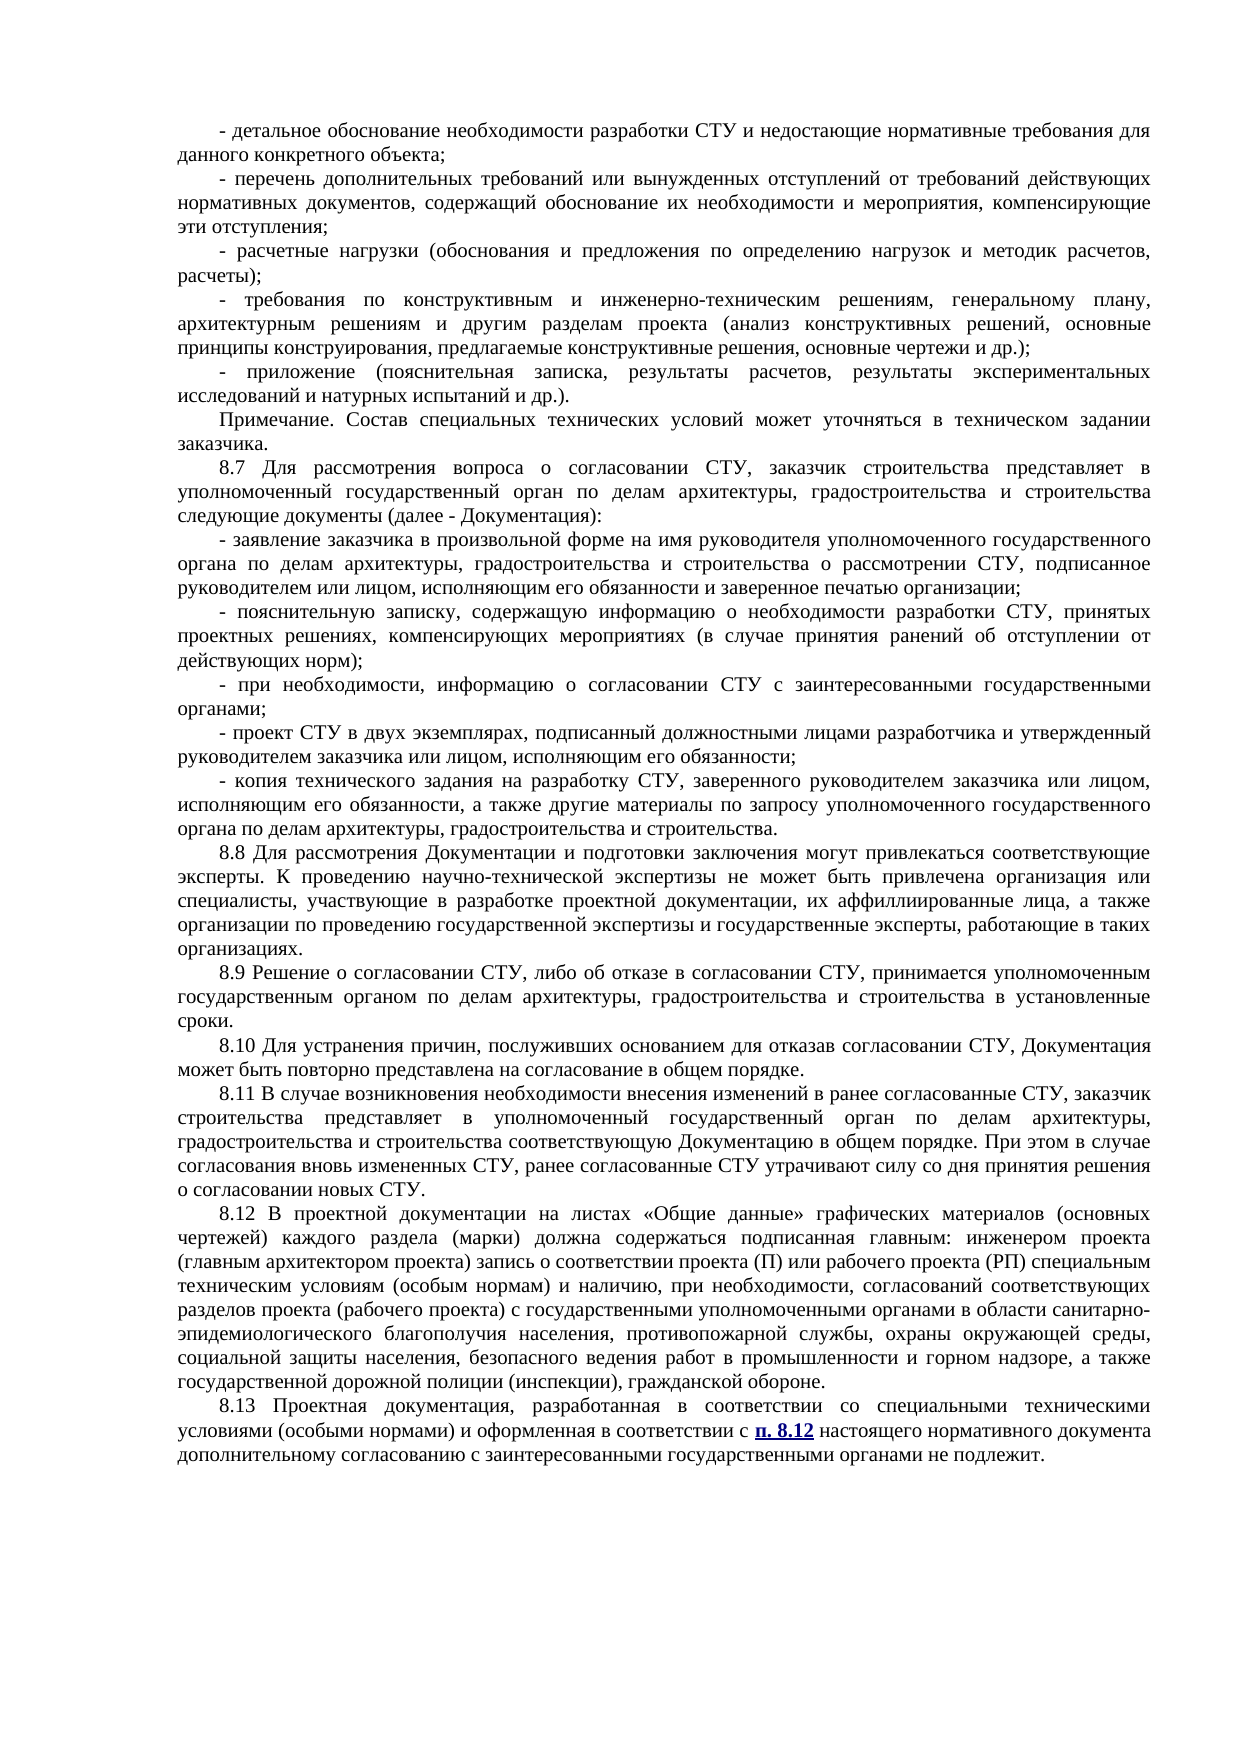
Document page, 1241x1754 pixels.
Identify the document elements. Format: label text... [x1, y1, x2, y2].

text 8.13 Проектная документация, разработанная в соответствии со специальными техническими условиями (особыми нормами) и оформленная в соответствии с п. 8.12 настоящего нормативного документа дополнительному согласованию с заинтересованными государственными органами не подлежит. [177, 1393, 1152, 1466]
text - расчетные нагрузки (обоснования и предложения по определению нагрузок и методик расчетов, расчеты); [177, 238, 1152, 287]
text Примечание. Состав специальных технических условий может уточняться в техническом задании заказчика. [177, 407, 1152, 455]
text - детальное обоснование необходимости разработки СТУ и недостающие нормативные требования для данного конкретного объекта; [177, 118, 1152, 166]
text - требования по конструктивным и инженерно-техническим решениям, генеральному плану, архитектурным решениям и другим разделам проекта (анализ конструктивных решений, основные принципы конструирования, предлагаемые конструктивные решения, основные чертежи и др.); [177, 287, 1152, 359]
text 8.8 Для рассмотрения Документации и подготовки заключения могут привлекаться соответствующие эксперты. К проведению научно-технической экспертизы не может быть привлечена организация или специалисты, участвующие в разработке проектной документации, их аффиллиированные лица, а также организации по проведению государственной экспертизы и государственные эксперты, работающие в таких организациях. [177, 840, 1152, 960]
text 8.11 В случае возникновения необходимости внесения изменений в ранее согласованные СТУ, заказчик строительства представляет в уполномоченный государственный орган по делам архитектуры, градостроительства и строительства соответствующую Документацию в общем порядке. При этом в случае согласования вновь измененных СТУ, ранее согласованные СТУ утрачивают силу со дня принятия решения о согласовании новых СТУ. [177, 1081, 1152, 1201]
text - проект СТУ в двух экземплярах, подписанный должностными лицами разработчика и утвержденный руководителем заказчика или лицом, исполняющим его обязанности; [177, 720, 1152, 768]
text - копия технического задания на разработку СТУ, заверенного руководителем заказчика или лицом, исполняющим его обязанности, а также другие материалы по запросу уполномоченного государственного органа по делам архитектуры, градостроительства и строительства. [177, 768, 1152, 840]
text 8.10 Для устранения причин, послуживших основанием для отказав согласовании СТУ, Документация может быть повторно представлена на согласование в общем порядке. [177, 1032, 1152, 1081]
text - перечень дополнительных требований или вынужденных отступлений от требований действующих нормативных документов, содержащий обоснование их необходимости и мероприятия, компенсирующие эти отступления; [177, 166, 1152, 238]
text - при необходимости, информацию о согласовании СТУ с заинтересованными государственными органами; [177, 672, 1152, 720]
text - пояснительную записку, содержащую информацию о необходимости разработки СТУ, принятых проектных решениях, компенсирующих мероприятиях (в случае принятия ранений об отступлении от действующих норм); [177, 599, 1152, 672]
text - заявление заказчика в произвольной форме на имя руководителя уполномоченного государственного органа по делам архитектуры, градостроительства и строительства о рассмотрении СТУ, подписанное руководителем или лицом, исполняющим его обязанности и заверенное печатью организации; [177, 527, 1152, 599]
text 8.7 Для рассмотрения вопроса о согласовании СТУ, заказчик строительства представляет в уполномоченный государственный орган по делам архитектуры, градостроительства и строительства следующие документы (далее - Документация): [177, 455, 1152, 527]
text - приложение (пояснительная записка, результаты расчетов, результаты экспериментальных исследований и натурных испытаний и др.). [177, 359, 1152, 407]
text 8.9 Решение о согласовании СТУ, либо об отказе в согласовании СТУ, принимается уполномоченным государственным органом по делам архитектуры, градостроительства и строительства в установленные сроки. [177, 960, 1152, 1032]
text 8.12 В проектной документации на листах «Общие данные» графических материалов (основных чертежей) каждого раздела (марки) должна содержаться подписанная главным: инженером проекта (главным архитектором проекта) запись о соответствии проекта (П) или рабочего проекта (РП) специальным техническим условиям (особым нормам) и наличию, при необходимости, согласований соответствующих разделов проекта (рабочего проекта) с государственными уполномоченными органами в области санитарно-эпидемиологического благополучия населения, противопожарной службы, охраны окружающей среды, социальной защиты населения, безопасного ведения работ в промышленности и горном надзоре, а также государственной дорожной полиции (инспекции), гражданской обороне. [177, 1201, 1152, 1393]
